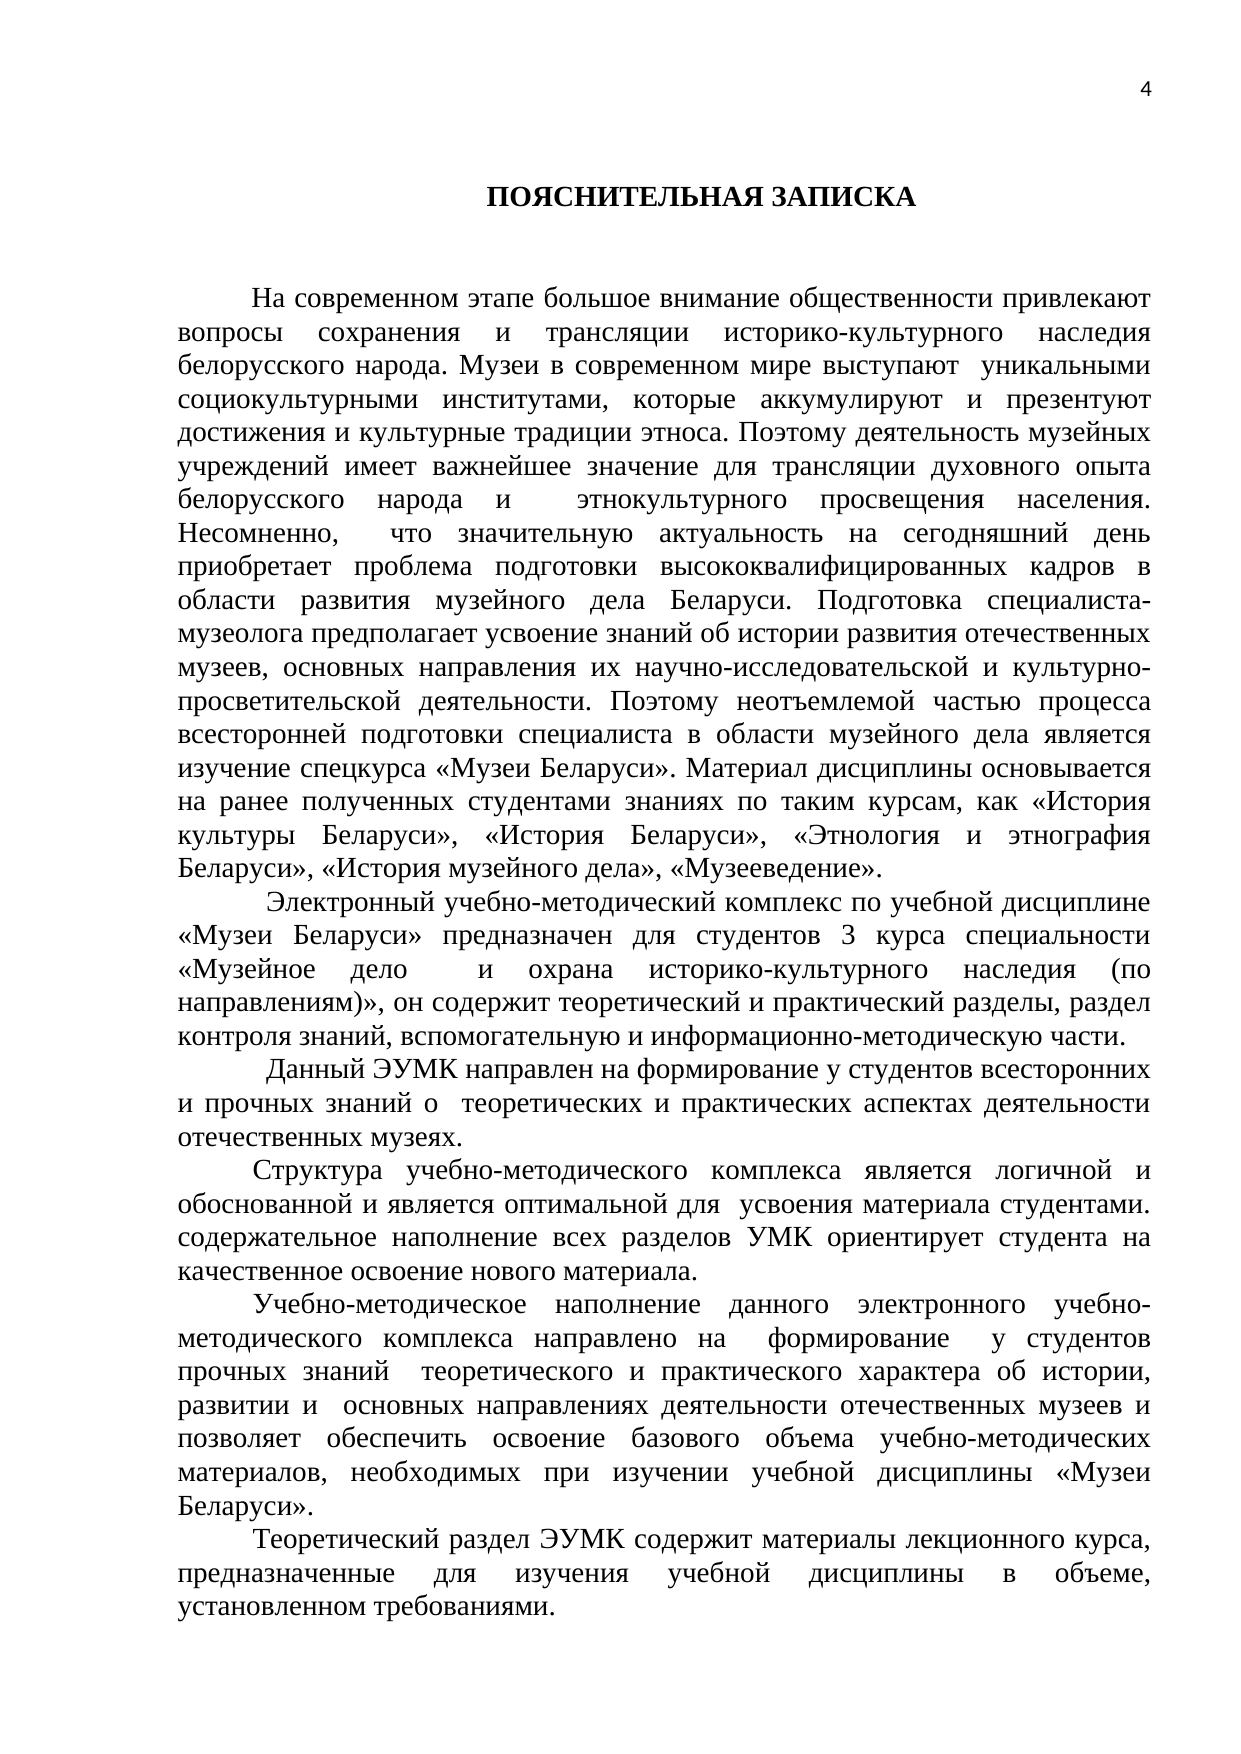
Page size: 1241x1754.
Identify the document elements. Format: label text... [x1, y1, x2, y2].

text ПОЯСНИТЕЛЬНАЯ ЗАПИСКА [177, 179, 1152, 213]
text На современном этапе большое внимание общественности привлекают вопросы сохранения и трансляции историко-культурного наследия белорусского народа. Музеи в современном мире выступают уникальными социокультурными институтами, которые аккумулируют и презентуют достижения и культурные традиции этноса. Поэтому деятельность музейных учреждений имеет важнейшее значение для трансляции духовного опыта белорусского народа и этнокультурного просвещения населения. Несомненно, что значительную актуальность на сегодняшний день приобретает проблема подготовки высококвалифицированных кадров в области развития музейного дела Беларуси. Подготовка специалиста-музеолога предполагает усвоение знаний об истории развития отечественных музеев, основных направления их научно-исследовательской и культурно-просветительской деятельности. Поэтому неотъемлемой частью процесса всесторонней подготовки специалиста в области музейного дела является изучение спецкурса «Музеи Беларуси». Материал дисциплины основывается на ранее полученных студентами знаниях по таким курсам, как «История культуры Беларуси», «История Беларуси», «Этнология и этнография Беларуси», «История музейного дела», «Музееведение». [177, 280, 1152, 884]
text Учебно-методическое наполнение данного электронного учебно-методического комплекса направлено на формирование у студентов прочных знаний теоретического и практического характера об истории, развитии и основных направлениях деятельности отечественных музеев и позволяет обеспечить освоение базового объема учебно-методических материалов, необходимых при изучении учебной дисциплины «Музеи Беларуси». [177, 1286, 1152, 1521]
text Данный ЭУМК направлен на формирование у студентов всесторонних и прочных знаний о теоретических и практических аспектах деятельности отечественных музеях. [177, 1052, 1152, 1152]
text Электронный учебно-методический комплекс по учебной дисциплине «Музеи Беларуси» предназначен для студентов 3 курса специальности «Музейное дело и охрана историко-культурного наследия (по направлениям)», он содержит теоретический и практический разделы, раздел контроля знаний, вспомогательную и информационно-методическую части. [177, 884, 1152, 1052]
text Структура учебно-методического комплекса является логичной и обоснованной и является оптимальной для усвоения материала студентами. содержательное наполнение всех разделов УМК ориентирует студента на качественное освоение нового материала. [177, 1152, 1152, 1286]
text Теоретический раздел ЭУМК содержит материалы лекционного курса, предназначенные для изучения учебной дисциплины в объеме, установленном требованиями. [177, 1521, 1152, 1622]
